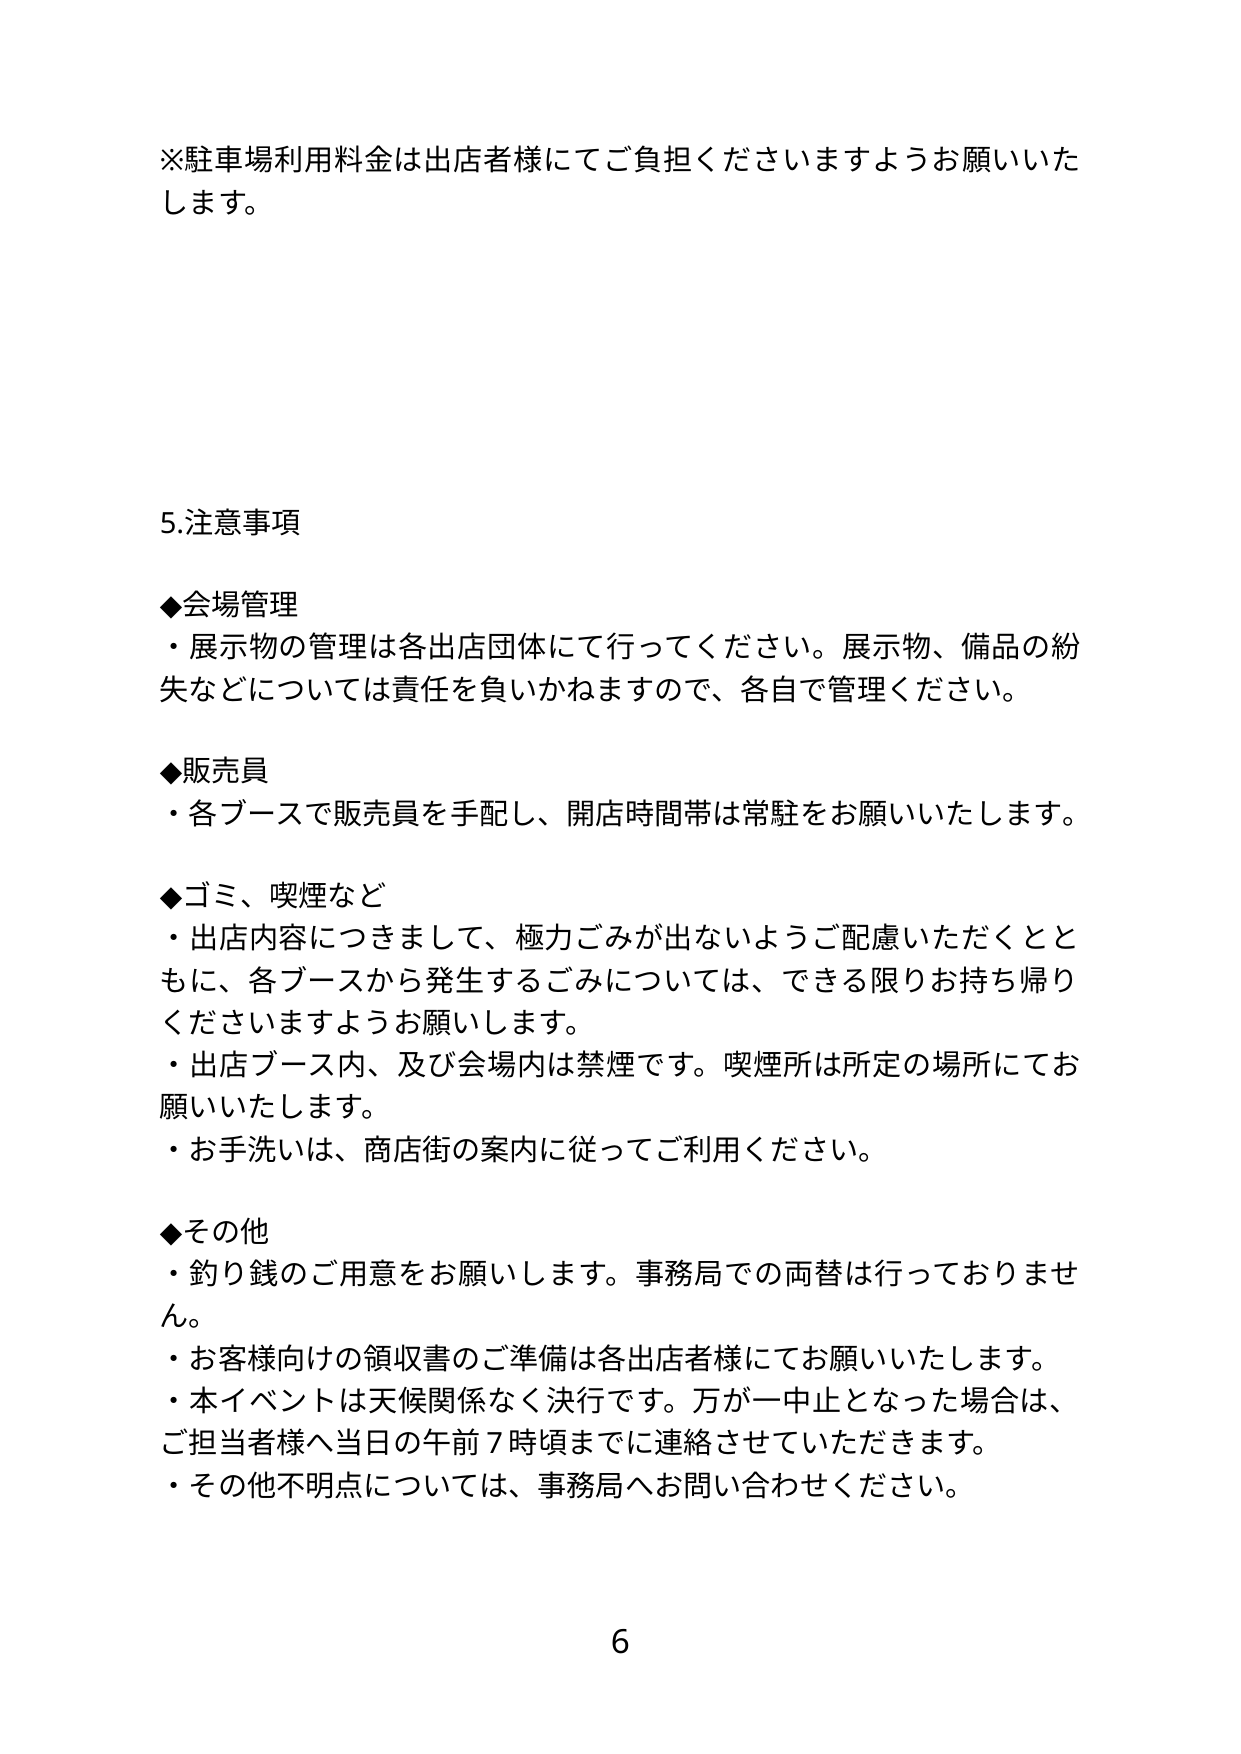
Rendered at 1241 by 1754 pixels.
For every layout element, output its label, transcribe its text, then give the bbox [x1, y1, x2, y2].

text ※駐車場利用料金は出店者様にてご負担くださいますようお願いいたします。 [159, 137, 1081, 221]
text ◆会場管理 [159, 581, 1081, 624]
text ・本イベントは天候関係なく決行です。万が一中止となった場合は、ご担当者様へ当日の午前7時頃までに連絡させていただきます。 [159, 1377, 1081, 1462]
text ・お客様向けの領収書のご準備は各出店者様にてお願いいたします。 [159, 1335, 1081, 1377]
text ・出店ブース内、及び会場内は禁煙です。喫煙所は所定の場所にてお願いいたします。 [159, 1042, 1081, 1126]
text ・その他不明点については、事務局へお問い合わせください。 [159, 1462, 1081, 1504]
text ◆ゴミ、喫煙など [159, 872, 1081, 915]
text ・釣り銭のご用意をお願いします。事務局での両替は行っておりません。 [159, 1251, 1081, 1335]
text ・各ブースで販売員を手配し、開店時間帯は常駐をお願いいたします。 [159, 790, 1081, 833]
text ◆販売員 [159, 748, 1081, 790]
text ・出店内容につきまして、極力ごみが出ないようご配慮いただくとともに、各ブースから発生するごみについては、できる限りお持ち帰りくださいますようお願いします。 [159, 915, 1081, 1042]
text 5.注意事項 [159, 499, 1081, 542]
text ・お手洗いは、商店街の案内に従ってご利用ください。 [159, 1126, 1081, 1168]
text ◆その他 [159, 1208, 1081, 1251]
text ・展示物の管理は各出店団体にて行ってください。展示物、備品の紛失などについては責任を負いかねますので、各自で管理ください。 [159, 624, 1081, 708]
